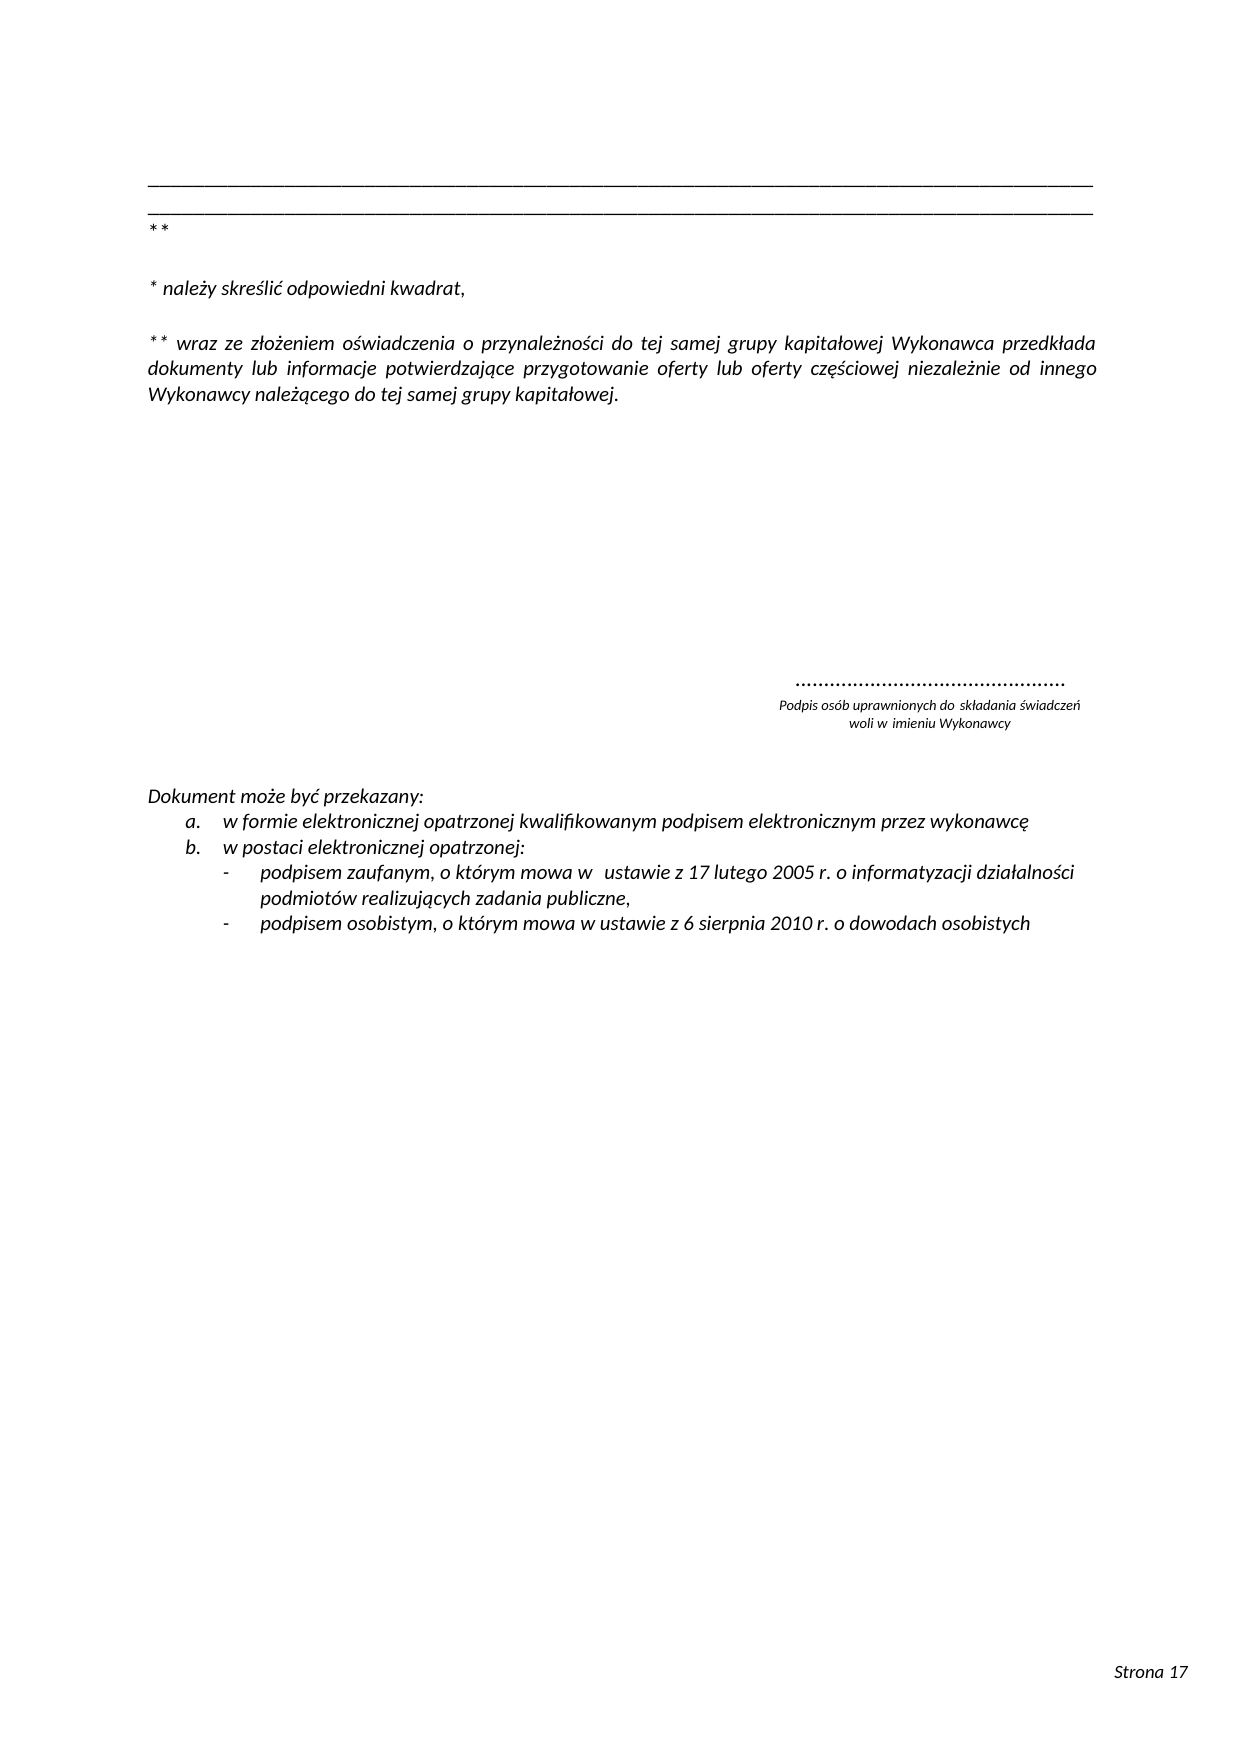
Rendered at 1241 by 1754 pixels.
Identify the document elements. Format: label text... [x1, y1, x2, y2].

text ............................................... [768, 664, 1093, 692]
text Podpis osób uprawnionych do składania świadczeń woli w imieniu Wykonawcy [768, 697, 1093, 732]
list podpisem zaufanym, o którym mowa w ustawie z 17 lutego 2005 r. o informatyzacji działalności podmiotów realizujących zadania publiczne, [223, 859, 1100, 910]
list w postaci elektronicznej opatrzonej: [185, 834, 1100, 859]
text ** wraz ze złożeniem oświadczenia o przynależności do tej samej grupy kapitałowej Wykonawca przedkłada dokumenty lub informacje potwierdzające przygotowanie oferty lub oferty częściowej niezależnie od innego Wykonawcy należącego do tej samej grupy kapitałowej. [148, 330, 1100, 406]
text ______________________________________________________________________________________________________________________________________________________________________ ** [148, 162, 1100, 246]
text * należy skreślić odpowiedni kwadrat, [148, 276, 1100, 301]
list podpisem osobistym, o którym mowa w ustawie z 6 sierpnia 2010 r. o dowodach osobistych [223, 910, 1100, 936]
list w formie elektronicznej opatrzonej kwalifikowanym podpisem elektronicznym przez wykonawcę [185, 808, 1100, 834]
text Dokument może być przekazany: [148, 783, 1100, 808]
